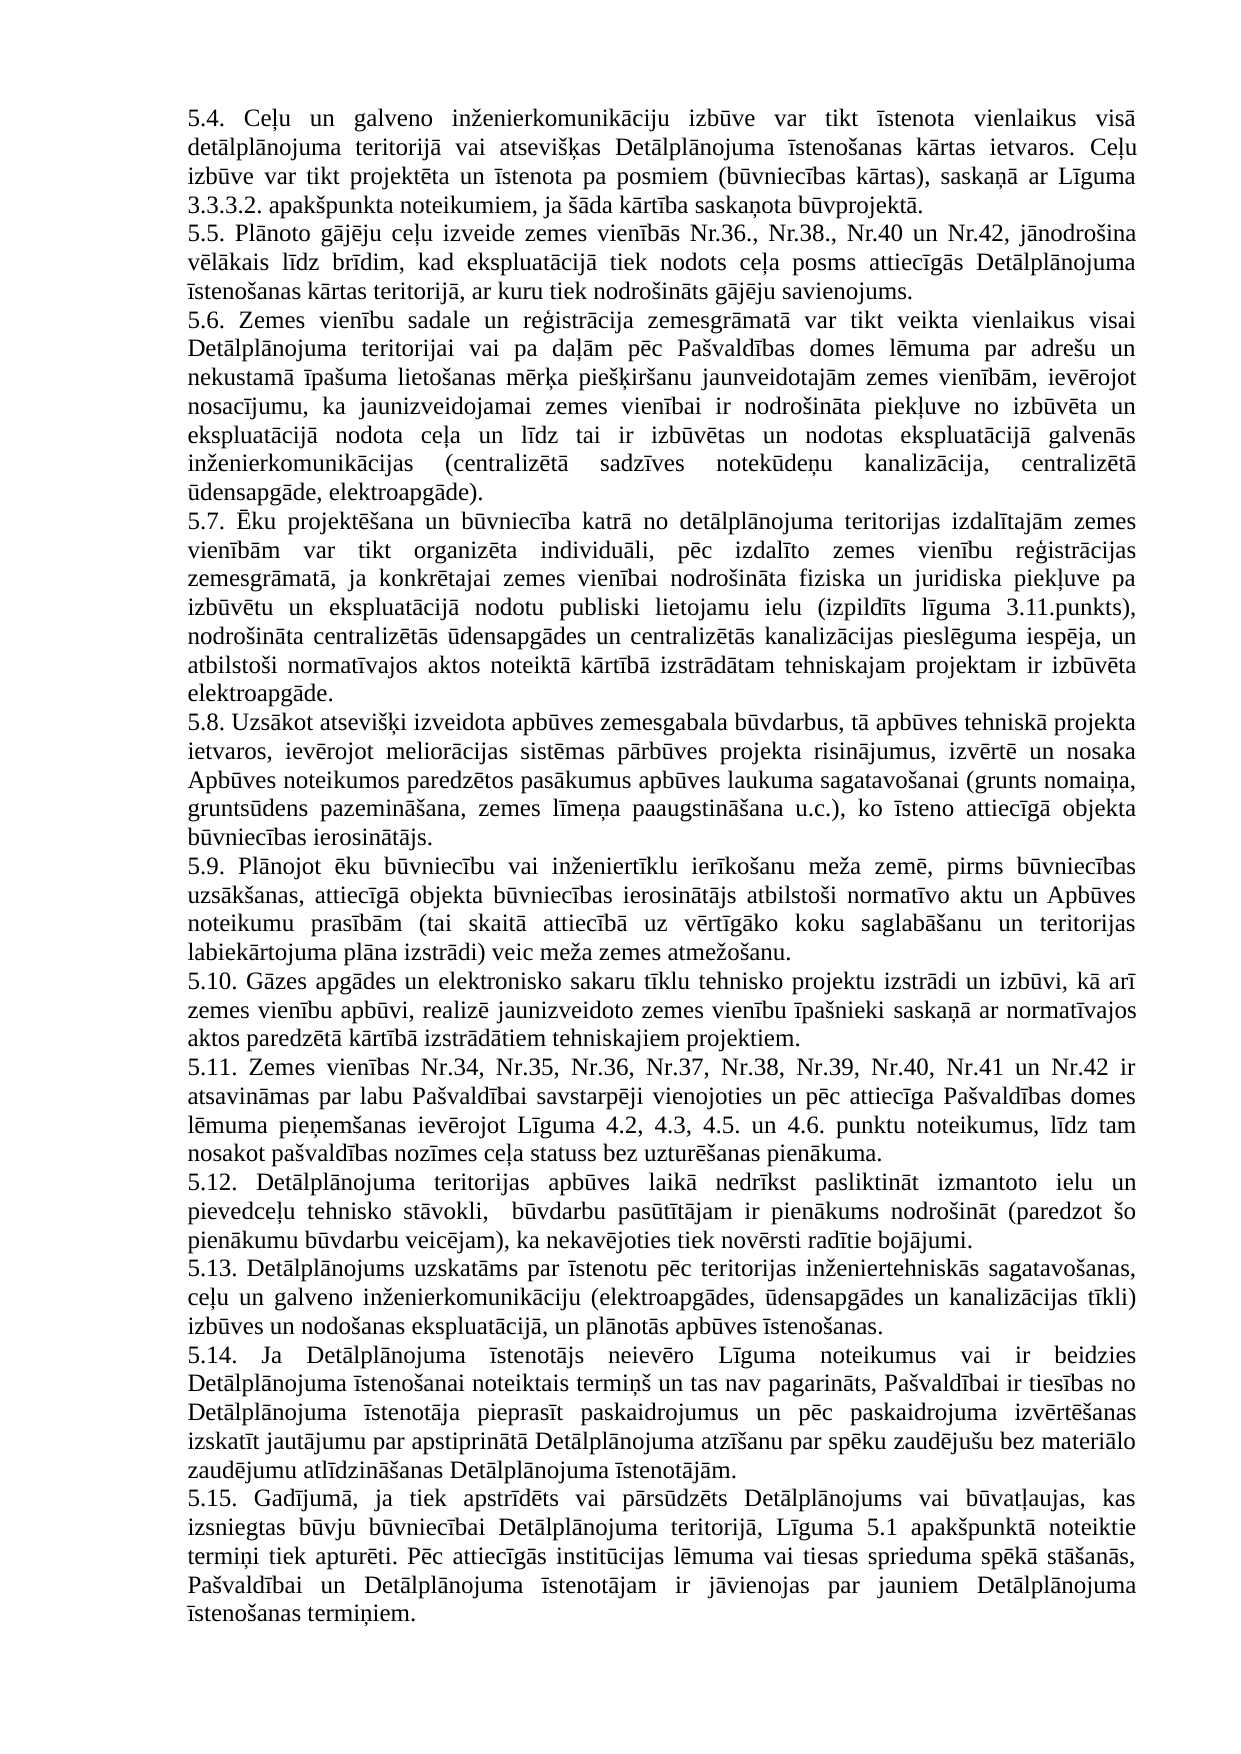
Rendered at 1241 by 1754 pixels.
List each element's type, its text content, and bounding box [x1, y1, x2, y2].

text 5.12. Detālplānojuma teritorijas apbūves laikā nedrīkst pasliktināt izmantoto ielu un pievedceļu tehnisko stāvokli, būvdarbu pasūtītājam ir pienākums nodrošināt (paredzot šo pienākumu būvdarbu veicējam), ka nekavējoties tiek novērsti radītie bojājumi. [187, 1167, 1137, 1253]
text 5.7. Ēku projektēšana un būvniecība katrā no detālplānojuma teritorijas izdalītajām zemes vienībām var tikt organizēta individuāli, pēc izdalīto zemes vienību reģistrācijas zemesgrāmatā, ja konkrētajai zemes vienībai nodrošināta fiziska un juridiska piekļuve pa izbūvētu un ekspluatācijā nodotu publiski lietojamu ielu (izpildīts līguma 3.11.punkts), nodrošināta centralizētās ūdensapgādes un centralizētās kanalizācijas pieslēguma iespēja, un atbilstoši normatīvajos aktos noteiktā kārtībā izstrādātam tehniskajam projektam ir izbūvēta elektroapgāde. [187, 506, 1137, 707]
text 5.11. Zemes vienības Nr.34, Nr.35, Nr.36, Nr.37, Nr.38, Nr.39, Nr.40, Nr.41 un Nr.42 ir atsavināmas par labu Pašvaldībai savstarpēji vienojoties un pēc attiecīga Pašvaldības domes lēmuma pieņemšanas ievērojot Līguma 4.2, 4.3, 4.5. un 4.6. punktu noteikumus, līdz tam nosakot pašvaldības nozīmes ceļa statuss bez uzturēšanas pienākuma. [187, 1052, 1137, 1167]
text 5.4. Ceļu un galveno inženierkomunikāciju izbūve var tikt īstenota vienlaikus visā detālplānojuma teritorijā vai atsevišķas Detālplānojuma īstenošanas kārtas ietvaros. Ceļu izbūve var tikt projektēta un īstenota pa posmiem (būvniecības kārtas), saskaņā ar Līguma 3.3.3.2. apakšpunkta noteikumiem, ja šāda kārtība saskaņota būvprojektā. [187, 103, 1137, 218]
text 5.6. Zemes vienību sadale un reģistrācija zemesgrāmatā var tikt veikta vienlaikus visai Detālplānojuma teritorijai vai pa daļām pēc Pašvaldības domes lēmuma par adrešu un nekustamā īpašuma lietošanas mērķa piešķiršanu jaunveidotajām zemes vienībām, ievērojot nosacījumu, ka jaunizveidojamai zemes vienībai ir nodrošināta piekļuve no izbūvēta un ekspluatācijā nodota ceļa un līdz tai ir izbūvētas un nodotas ekspluatācijā galvenās inženierkomunikācijas (centralizētā sadzīves notekūdeņu kanalizācija, centralizētā ūdensapgāde, elektroapgāde). [187, 305, 1137, 506]
text 5.15. Gadījumā, ja tiek apstrīdēts vai pārsūdzēts Detālplānojums vai būvatļaujas, kas izsniegtas būvju būvniecībai Detālplānojuma teritorijā, Līguma 5.1 apakšpunktā noteiktie termiņi tiek apturēti. Pēc attiecīgās institūcijas lēmuma vai tiesas sprieduma spēkā stāšanās, Pašvaldībai un Detālplānojuma īstenotājam ir jāvienojas par jauniem Detālplānojuma īstenošanas termiņiem. [187, 1483, 1137, 1627]
text 5.9. Plānojot ēku būvniecību vai inženiertīklu ierīkošanu meža zemē, pirms būvniecības uzsākšanas, attiecīgā objekta būvniecības ierosinātājs atbilstoši normatīvo aktu un Apbūves noteikumu prasībām (tai skaitā attiecībā uz vērtīgāko koku saglabāšanu un teritorijas labiekārtojuma plāna izstrādi) veic meža zemes atmežošanu. [187, 851, 1137, 966]
text 5.5. Plānoto gājēju ceļu izveide zemes vienībās Nr.36., Nr.38., Nr.40 un Nr.42, jānodrošina vēlākais līdz brīdim, kad ekspluatācijā tiek nodots ceļa posms attiecīgās Detālplānojuma īstenošanas kārtas teritorijā, ar kuru tiek nodrošināts gājēju savienojums. [187, 218, 1137, 305]
text 5.13. Detālplānojums uzskatāms par īstenotu pēc teritorijas inženiertehniskās sagatavošanas, ceļu un galveno inženierkomunikāciju (elektroapgādes, ūdensapgādes un kanalizācijas tīkli) izbūves un nodošanas ekspluatācijā, un plānotās apbūves īstenošanas. [187, 1253, 1137, 1340]
text 5.8. Uzsākot atsevišķi izveidota apbūves zemesgabala būvdarbus, tā apbūves tehniskā projekta ietvaros, ievērojot meliorācijas sistēmas pārbūves projekta risinājumus, izvērtē un nosaka Apbūves noteikumos paredzētos pasākumus apbūves laukuma sagatavošanai (grunts nomaiņa, gruntsūdens pazemināšana, zemes līmeņa paaugstināšana u.c.), ko īsteno attiecīgā objekta būvniecības ierosinātājs. [187, 707, 1137, 851]
text 5.14. Ja Detālplānojuma īstenotājs neievēro Līguma noteikumus vai ir beidzies Detālplānojuma īstenošanai noteiktais termiņš un tas nav pagarināts, Pašvaldībai ir tiesības no Detālplānojuma īstenotāja pieprasīt paskaidrojumus un pēc paskaidrojuma izvērtēšanas izskatīt jautājumu par apstiprinātā Detālplānojuma atzīšanu par spēku zaudējušu bez materiālo zaudējumu atlīdzināšanas Detālplānojuma īstenotājām. [187, 1340, 1137, 1483]
text 5.10. Gāzes apgādes un elektronisko sakaru tīklu tehnisko projektu izstrādi un izbūvi, kā arī zemes vienību apbūvi, realizē jaunizveidoto zemes vienību īpašnieki saskaņā ar normatīvajos aktos paredzētā kārtībā izstrādātiem tehniskajiem projektiem. [187, 966, 1137, 1052]
